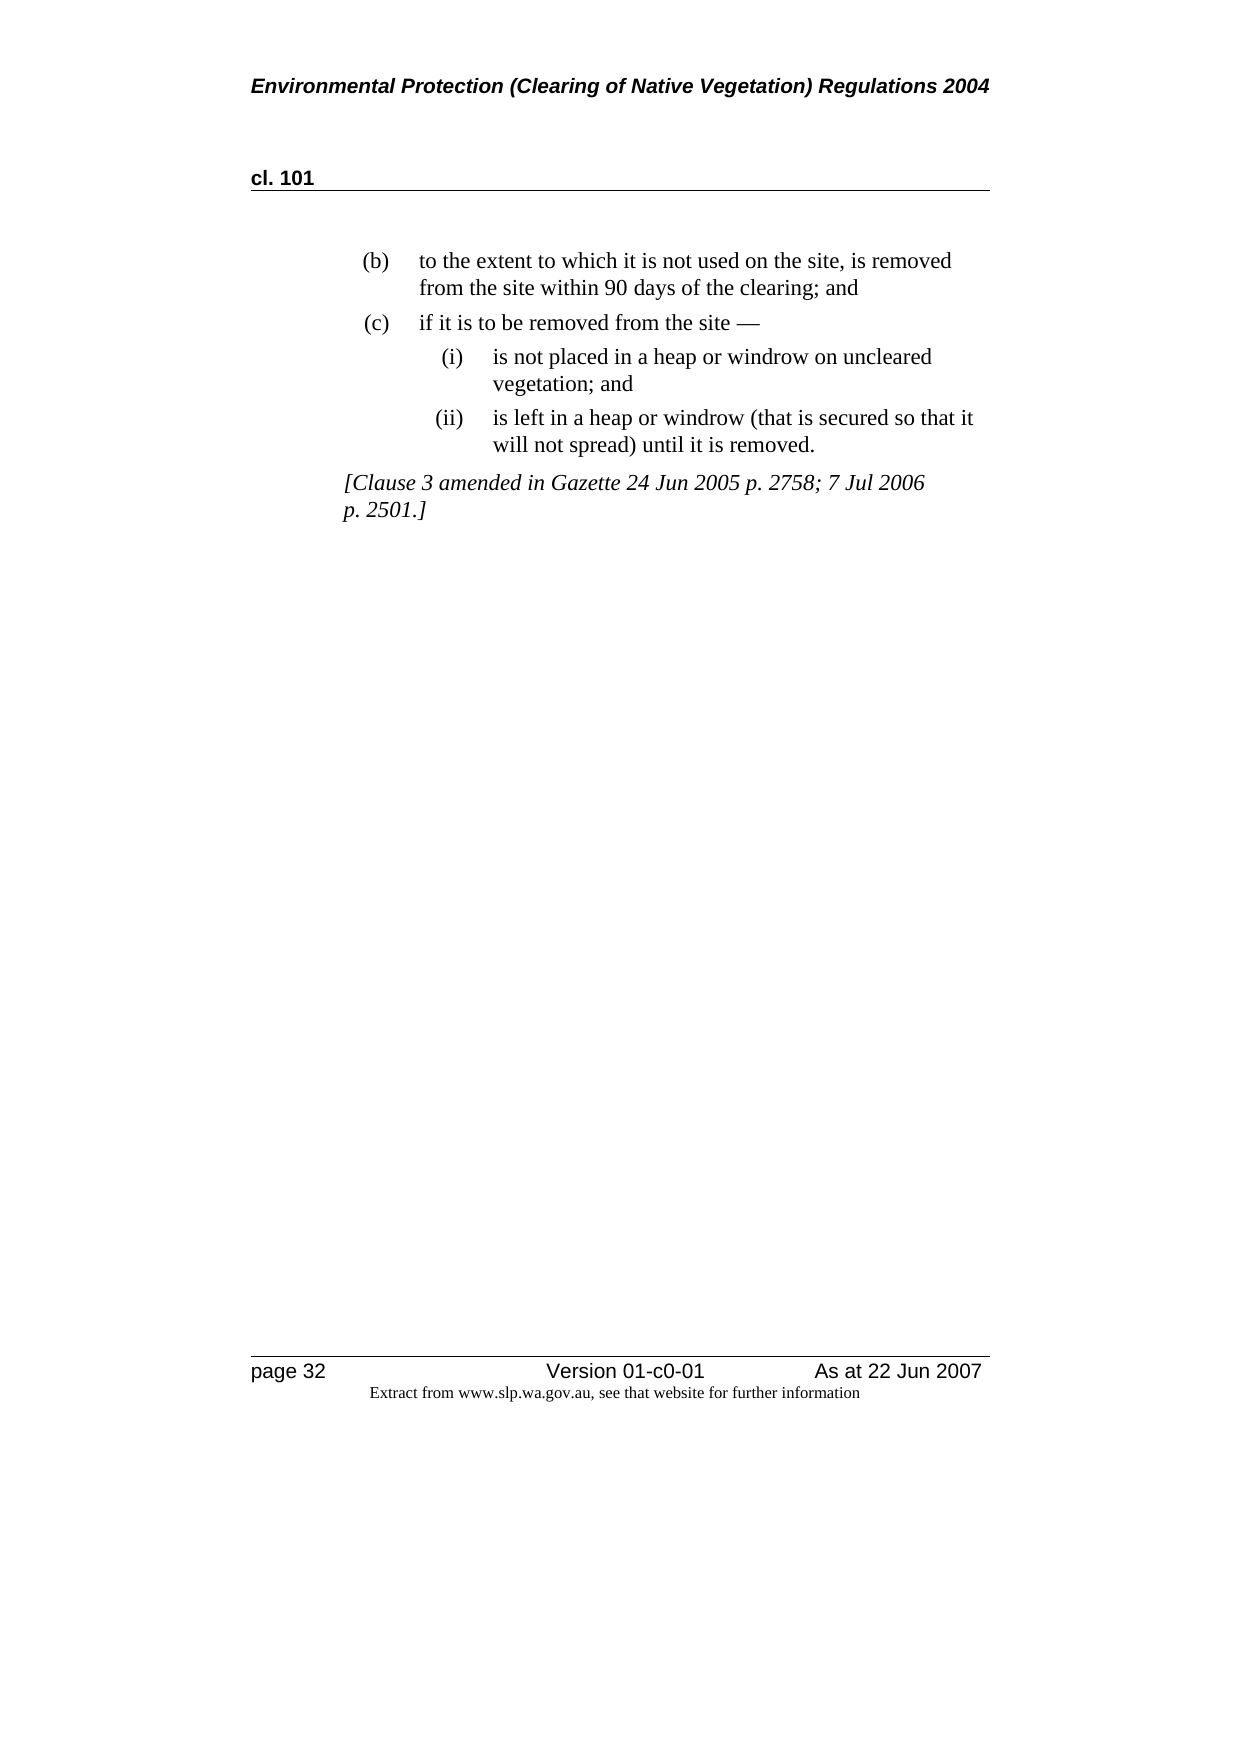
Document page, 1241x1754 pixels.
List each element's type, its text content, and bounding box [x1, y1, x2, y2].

text [Clause 3 amended in Gazette 24 Jun 2005 p. 2758; 7 Jul 2006 p. 2501.] [251, 469, 990, 522]
text (ii) is left in a heap or windrow (that is secured so that it will not spread) until it is removed. [251, 404, 990, 457]
text (i) is not placed in a heap or windrow on uncleared vegetation; and [251, 343, 990, 396]
text (b) to the extent to which it is not used on the site, is removed from the site within 90 days of the clearing; and [251, 247, 990, 300]
text (c) if it is to be removed from the site — [251, 308, 990, 335]
